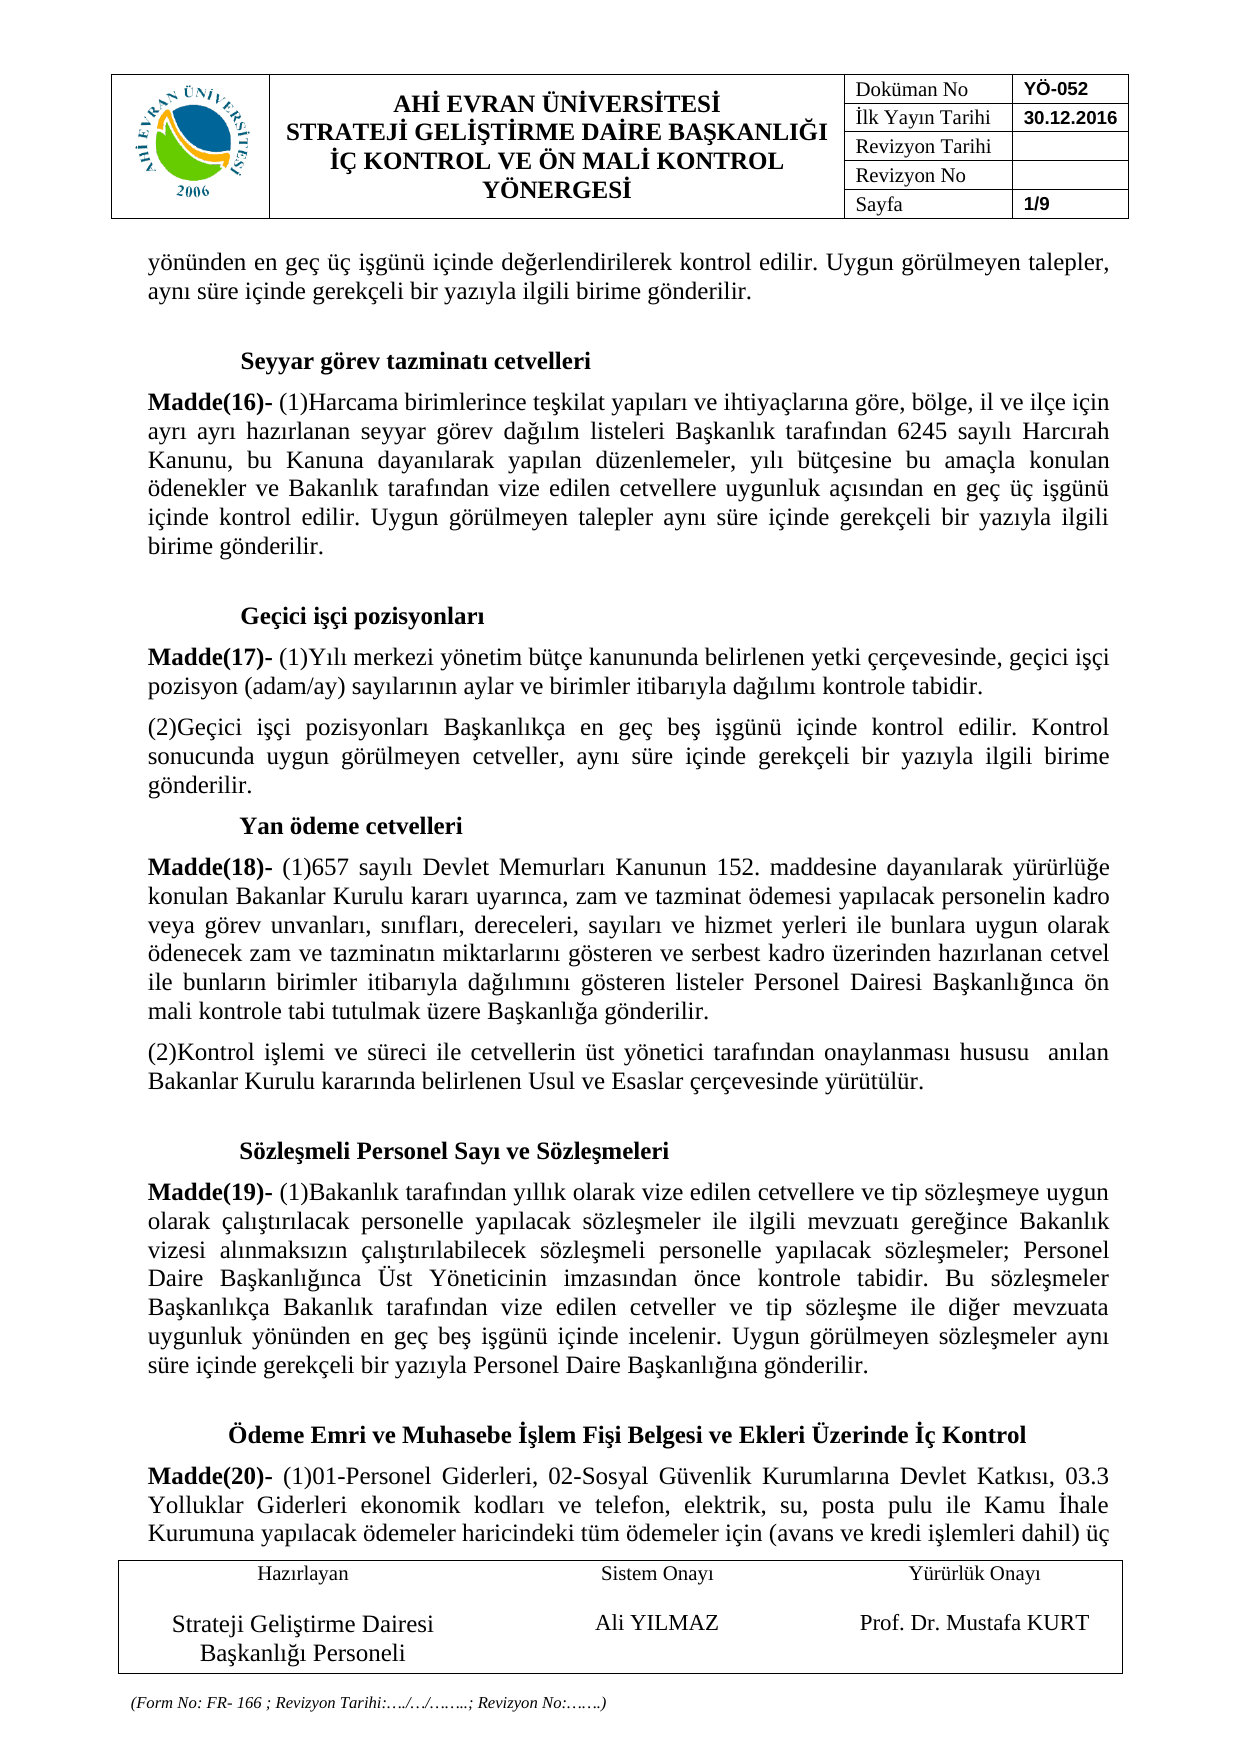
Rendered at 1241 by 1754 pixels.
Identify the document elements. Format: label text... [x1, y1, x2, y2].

text Seyyar görev tazminatı cetvelleri [165, 346, 1093, 375]
text Madde(17)- (1)Yılı merkezi yönetim bütçe kanununda belirlenen yetki çerçevesinde, geçici işçi pozisyon (adam/ay) sayılarının aylar ve birimler itibarıyla dağılımı kontrole tabidir. [148, 642, 1110, 700]
text Yan ödeme cetvelleri [165, 811, 1093, 840]
text Sözleşmeli Personel Sayı ve Sözleşmeleri [165, 1136, 1093, 1165]
text (2)Kontrol işlemi ve süreci ile cetvellerin üst yönetici tarafından onaylanması hususu anılan Bakanlar Kurulu kararında belirlenen Usul ve Esaslar çerçevesinde yürütülür. [148, 1037, 1110, 1095]
text Madde(16)- (1)Harcama birimlerince teşkilat yapıları ve ihtiyaçlarına göre, bölge, il ve ilçe için ayrı ayrı hazırlanan seyyar görev dağılım listeleri Başkanlık tarafından 6245 sayılı Harcırah Kanunu, bu Kanuna dayanılarak yapılan düzenlemeler, yılı bütçesine bu amaçla konulan ödenekler ve Bakanlık tarafından vize edilen cetvellere uygunluk açısından en geç üç işgünü içinde kontrol edilir. Uygun görülmeyen talepler aynı süre içinde gerekçeli bir yazıyla ilgili birime gönderilir. [148, 387, 1110, 560]
text Madde(18)- (1)657 sayılı Devlet Memurları Kanunun 152. maddesine dayanılarak yürürlüğe konulan Bakanlar Kurulu kararı uyarınca, zam ve tazminat ödemesi yapılacak personelin kadro veya görev unvanları, sınıfları, dereceleri, sayıları ve hizmet yerleri ile bunlara uygun olarak ödenecek zam ve tazminatın miktarlarını gösteren ve serbest kadro üzerinden hazırlanan cetvel ile bunların birimler itibarıyla dağılımını gösteren listeler Personel Dairesi Başkanlığınca ön mali kontrole tabi tutulmak üzere Başkanlığa gönderilir. [148, 852, 1110, 1025]
picture [123, 81, 258, 211]
subtitle Ödeme Emri ve Muhasebe İşlem Fişi Belgesi ve Ekleri Üzerinde İç Kontrol [165, 1420, 1093, 1448]
text Geçici işçi pozisyonları [148, 601, 1093, 630]
text Madde(19)- (1)Bakanlık tarafından yıllık olarak vize edilen cetvellere ve tip sözleşmeye uygun olarak çalıştırılacak personelle yapılacak sözleşmeler ile ilgili mevzuatı gereğince Bakanlık vizesi alınmaksızın çalıştırılabilecek sözleşmeli personelle yapılacak sözleşmeler; Personel Daire Başkanlığınca Üst Yöneticinin imzasından önce kontrole tabidir. Bu sözleşmeler Başkanlıkça Bakanlık tarafından vize edilen cetveller ve tip sözleşme ile diğer mevzuata uygunluk yönünden en geç beş işgünü içinde incelenir. Uygun görülmeyen sözleşmeler aynı süre içinde gerekçeli bir yazıyla Personel Daire Başkanlığına gönderilir. [148, 1177, 1110, 1378]
text (2)Geçici işçi pozisyonları Başkanlıkça en geç beş işgünü içinde kontrol edilir. Kontrol sonucunda uygun görülmeyen cetveller, aynı süre içinde gerekçeli bir yazıyla ilgili birime gönderilir. [148, 712, 1110, 798]
